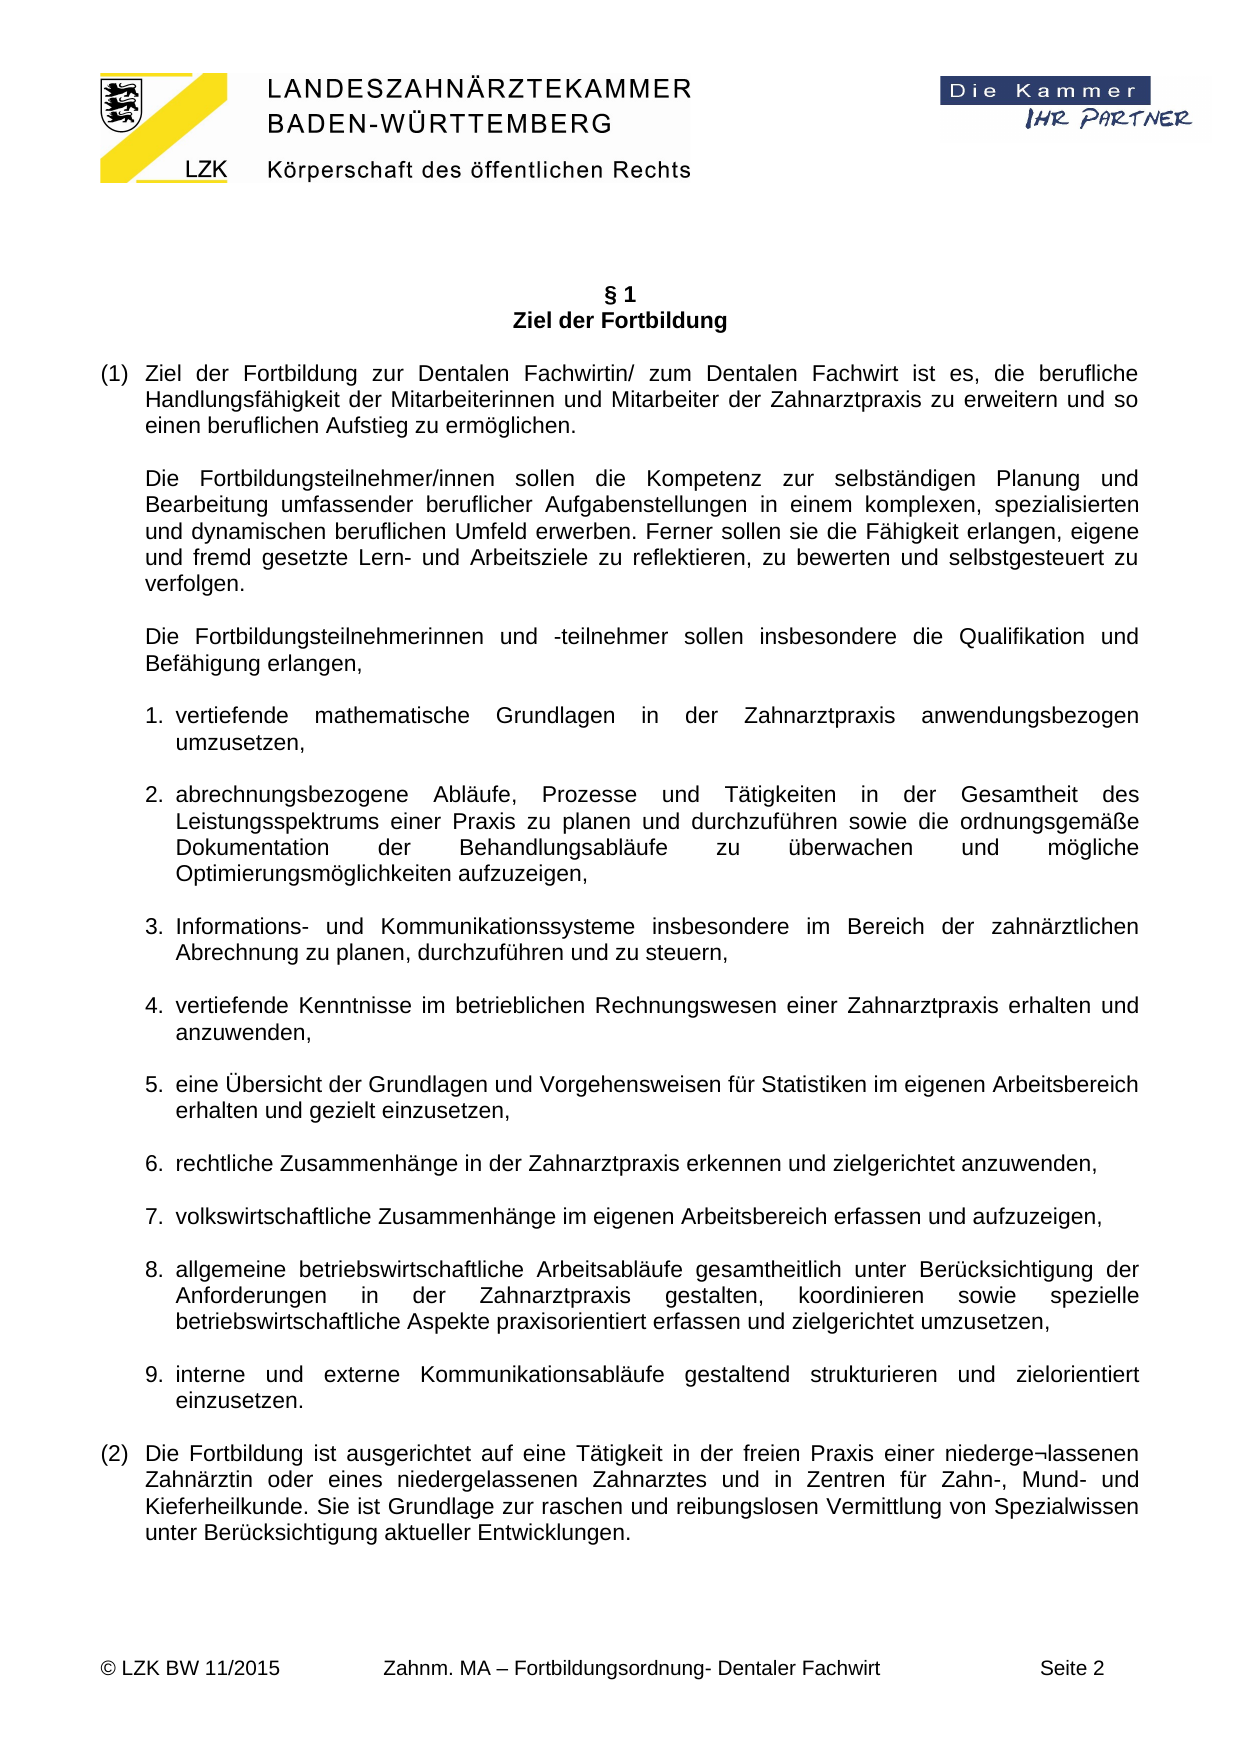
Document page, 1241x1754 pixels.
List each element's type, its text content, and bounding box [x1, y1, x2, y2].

list rechtliche Zusammenhänge in der Zahnarztpraxis erkennen und zielgerichtet anzuwenden, [145, 1150, 1140, 1177]
picture [940, 76, 1213, 143]
list allgemeine betriebswirtschaftliche Arbeitsabläufe gesamtheitlich unter Berücksichtigung der Anforderungen in der Zahnarztpraxis gestalten, koordinieren sowie spezielle betriebswirtschaftliche Aspekte praxisorientiert erfassen und zielgerichtet umzusetzen, [145, 1256, 1140, 1335]
list volkswirtschaftliche Zusammenhänge im eigenen Arbeitsbereich erfassen und aufzuzeigen, [145, 1203, 1140, 1229]
list Ziel der Fortbildung zur Dentalen Fachwirtin/ zum Dentalen Fachwirt ist es, die berufliche Handlungsfähigkeit der Mitarbeiterinnen und Mitarbeiter der Zahnarztpraxis zu erweitern und so einen beruflichen Aufstieg zu ermöglichen. [100, 359, 1140, 439]
picture [100, 73, 691, 183]
list vertiefende mathematische Grundlagen in der Zahnarztpraxis anwendungsbezogen umzusetzen, [145, 702, 1140, 755]
text Ziel der Fortbildung [100, 307, 1140, 333]
text § 1 [100, 281, 1140, 307]
list eine Übersicht der Grundlagen und Vorgehensweisen für Statistiken im eigenen Arbeitsbereich erhalten und gezielt einzusetzen, [145, 1071, 1140, 1124]
list Informations- und Kommunikationssysteme insbesondere im Bereich der zahnärztlichen Abrechnung zu planen, durchzuführen und zu steuern, [145, 913, 1140, 966]
list interne und externe Kommunikationsabläufe gestaltend strukturieren und zielorientiert einzusetzen. [145, 1361, 1140, 1414]
text Die Fortbildungsteilnehmerinnen und -teilnehmer sollen insbesondere die Qualifikation und Befähigung erlangen, [145, 623, 1140, 676]
list Die Fortbildung ist ausgerichtet auf eine Tätigkeit in der freien Praxis einer niederge¬lassenen Zahnärztin oder eines niedergelassenen Zahnarztes und in Zentren für Zahn-, Mund- und Kieferheilkunde. Sie ist Grundlage zur raschen und reibungslosen Vermittlung von Spezialwissen unter Berücksichtigung aktueller Entwicklungen. [100, 1440, 1140, 1546]
list vertiefende Kenntnisse im betrieblichen Rechnungswesen einer Zahnarztpraxis erhalten und anzuwenden, [145, 992, 1140, 1045]
list abrechnungsbezogene Abläufe, Prozesse und Tätigkeiten in der Gesamtheit des Leistungsspektrums einer Praxis zu planen und durchzuführen sowie die ordnungsgemäße Dokumentation der Behandlungsabläufe zu überwachen und mögliche Optimierungsmöglichkeiten aufzuzeigen, [145, 781, 1140, 887]
text Die Fortbildungsteilnehmer/innen sollen die Kompetenz zur selbständigen Planung und Bearbeitung umfassender beruflicher Aufgabenstellungen in einem komplexen, spezialisierten und dynamischen beruflichen Umfeld erwerben. Ferner sollen sie die Fähigkeit erlangen, eigene und fremd gesetzte Lern- und Arbeitsziele zu reflektieren, zu bewerten und selbstgesteuert zu verfolgen. [145, 465, 1140, 597]
